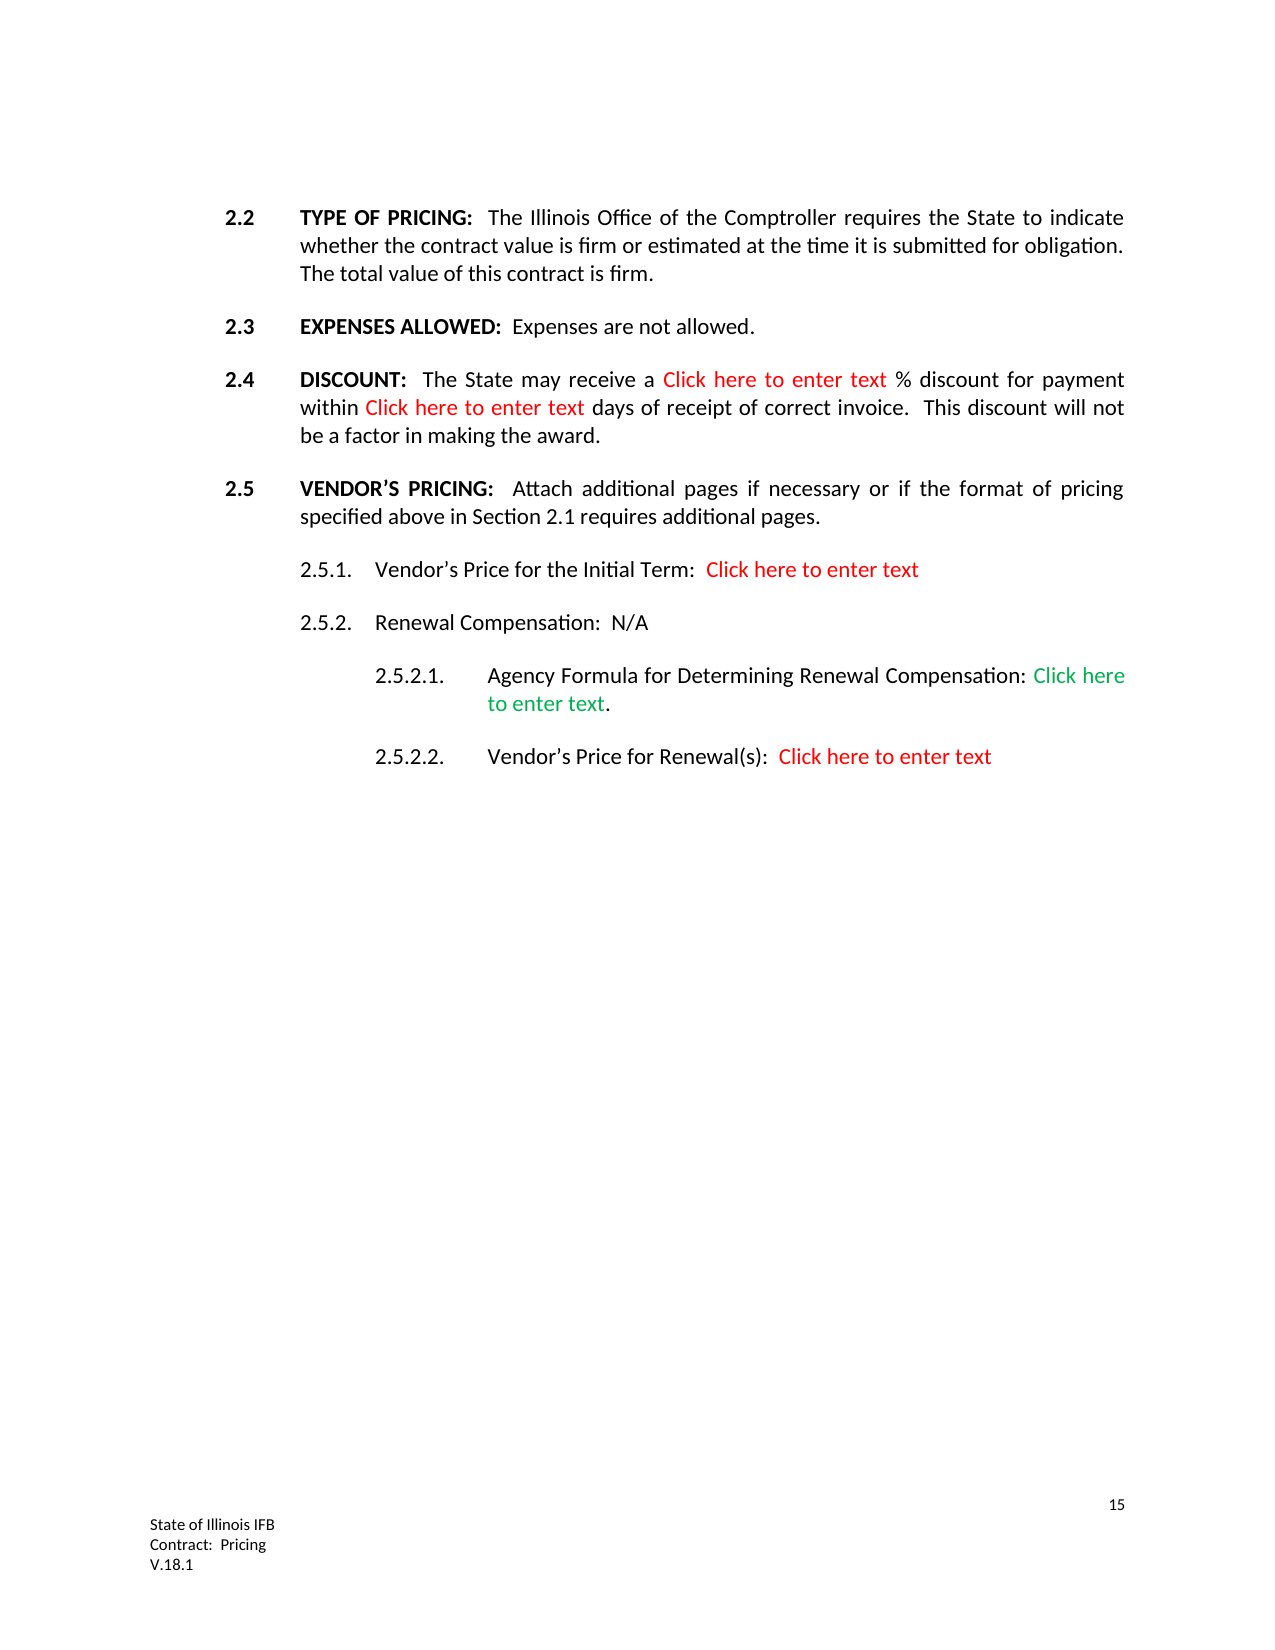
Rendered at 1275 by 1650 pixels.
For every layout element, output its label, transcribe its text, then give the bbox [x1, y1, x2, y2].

list Vendor’s Price for Renewal(s): [375, 742, 1125, 770]
list Vendor’s Price for the Initial Term: [300, 555, 1125, 583]
list Agency Formula for Determining Renewal Compensation: . [375, 661, 1125, 717]
list Renewal Compensation: N/A [300, 608, 1125, 636]
list VENDOR’S PRICING: Attach additional pages if necessary or if the format of pricing specified above in Section 2.1 requires additional pages. [225, 474, 1125, 530]
list TYPE OF PRICING: The Illinois Office of the Comptroller requires the State to indicate whether the contract value is firm or estimated at the time it is submitted for obligation. The total value of this contract is . [225, 203, 1125, 287]
list DISCOUNT: The State may receive a % discount for payment within days of receipt of correct invoice. This discount will not be a factor in making the award. [225, 365, 1125, 449]
list EXPENSES ALLOWED: Expenses allowed. [225, 312, 1125, 340]
